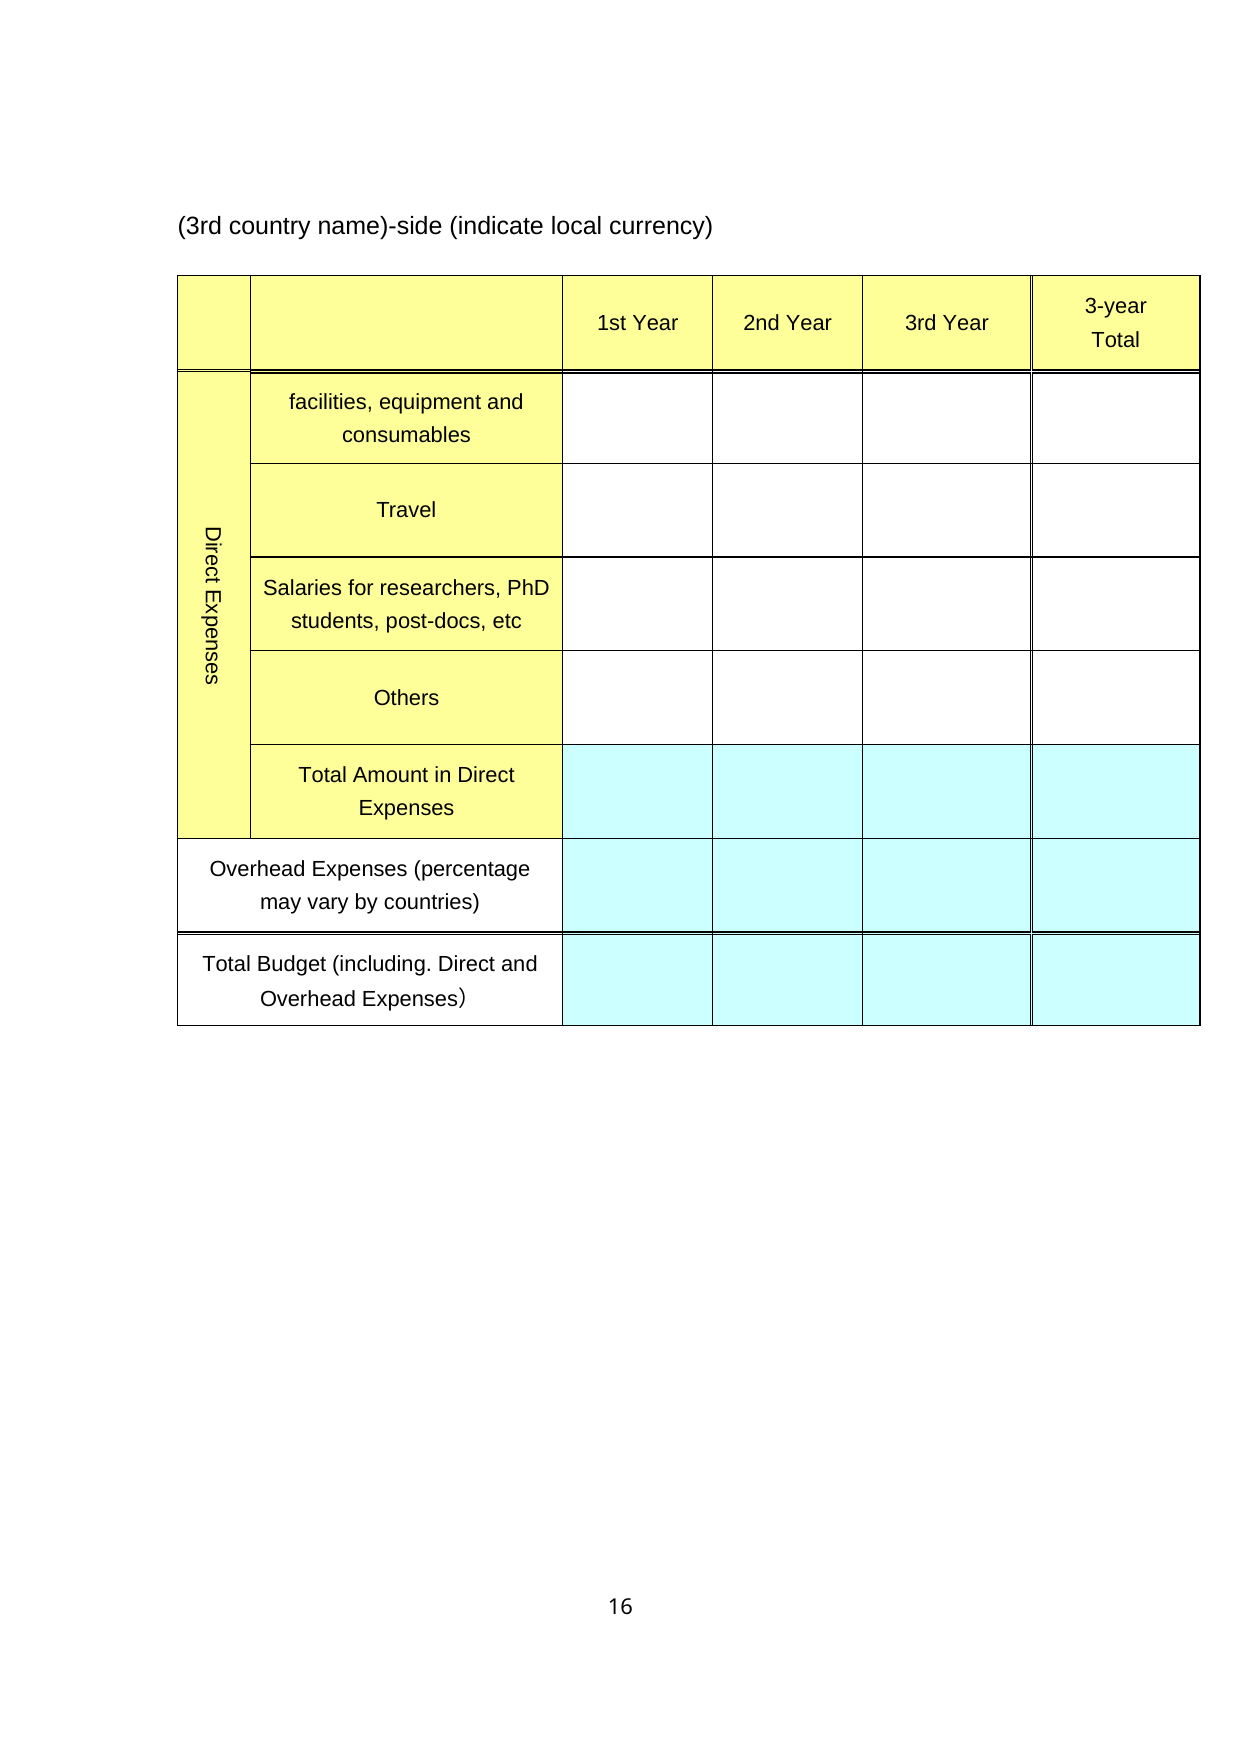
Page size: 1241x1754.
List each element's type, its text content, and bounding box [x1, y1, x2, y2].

table_cell [713, 935, 862, 1025]
table_cell [563, 745, 712, 838]
table_cell Travel [251, 464, 562, 556]
table_cell [563, 558, 712, 650]
table_cell [563, 935, 712, 1025]
table_cell [1033, 651, 1199, 744]
table_cell Direct Expenses [178, 372, 250, 838]
table_cell facilities, equipment and consumables [251, 374, 562, 463]
table_cell [1033, 374, 1199, 463]
table_cell [1033, 839, 1199, 931]
table_cell [863, 374, 1030, 463]
table_cell Others [251, 651, 562, 744]
table_header 1st Year [563, 276, 712, 369]
table_cell [863, 935, 1030, 1025]
table_cell [713, 839, 862, 931]
table_cell [563, 374, 712, 463]
table_cell [1033, 935, 1199, 1025]
table_cell [1033, 745, 1199, 838]
table_header 2nd Year [713, 276, 862, 369]
table_cell [713, 464, 862, 556]
table_cell [1033, 558, 1199, 650]
table_cell Total Budget (including. Direct and Overhead Expenses） [178, 935, 562, 1025]
table_cell [863, 745, 1030, 838]
table_cell Total Amount in Direct Expenses [251, 745, 562, 838]
table_header 3-year Total [1033, 276, 1199, 369]
table_cell Overhead Expenses (percentage may vary by countries) [178, 839, 562, 931]
table_cell [863, 839, 1030, 931]
table_cell [863, 464, 1030, 556]
table_cell [713, 745, 862, 838]
table_header 3rd Year [863, 276, 1030, 369]
table_cell [713, 651, 862, 744]
table_cell Salaries for researchers, PhD students, post-docs, etc [251, 558, 562, 650]
table_cell [563, 651, 712, 744]
table_cell [1033, 464, 1199, 556]
table_header [251, 276, 562, 369]
table_header [178, 276, 250, 369]
text (3rd country name)-side (indicate local currency) [177, 208, 1063, 242]
table_cell [563, 464, 712, 556]
table_cell [863, 651, 1030, 744]
table_cell [863, 558, 1030, 650]
table_cell [713, 374, 862, 463]
table_cell [713, 558, 862, 650]
table_cell [563, 839, 712, 931]
